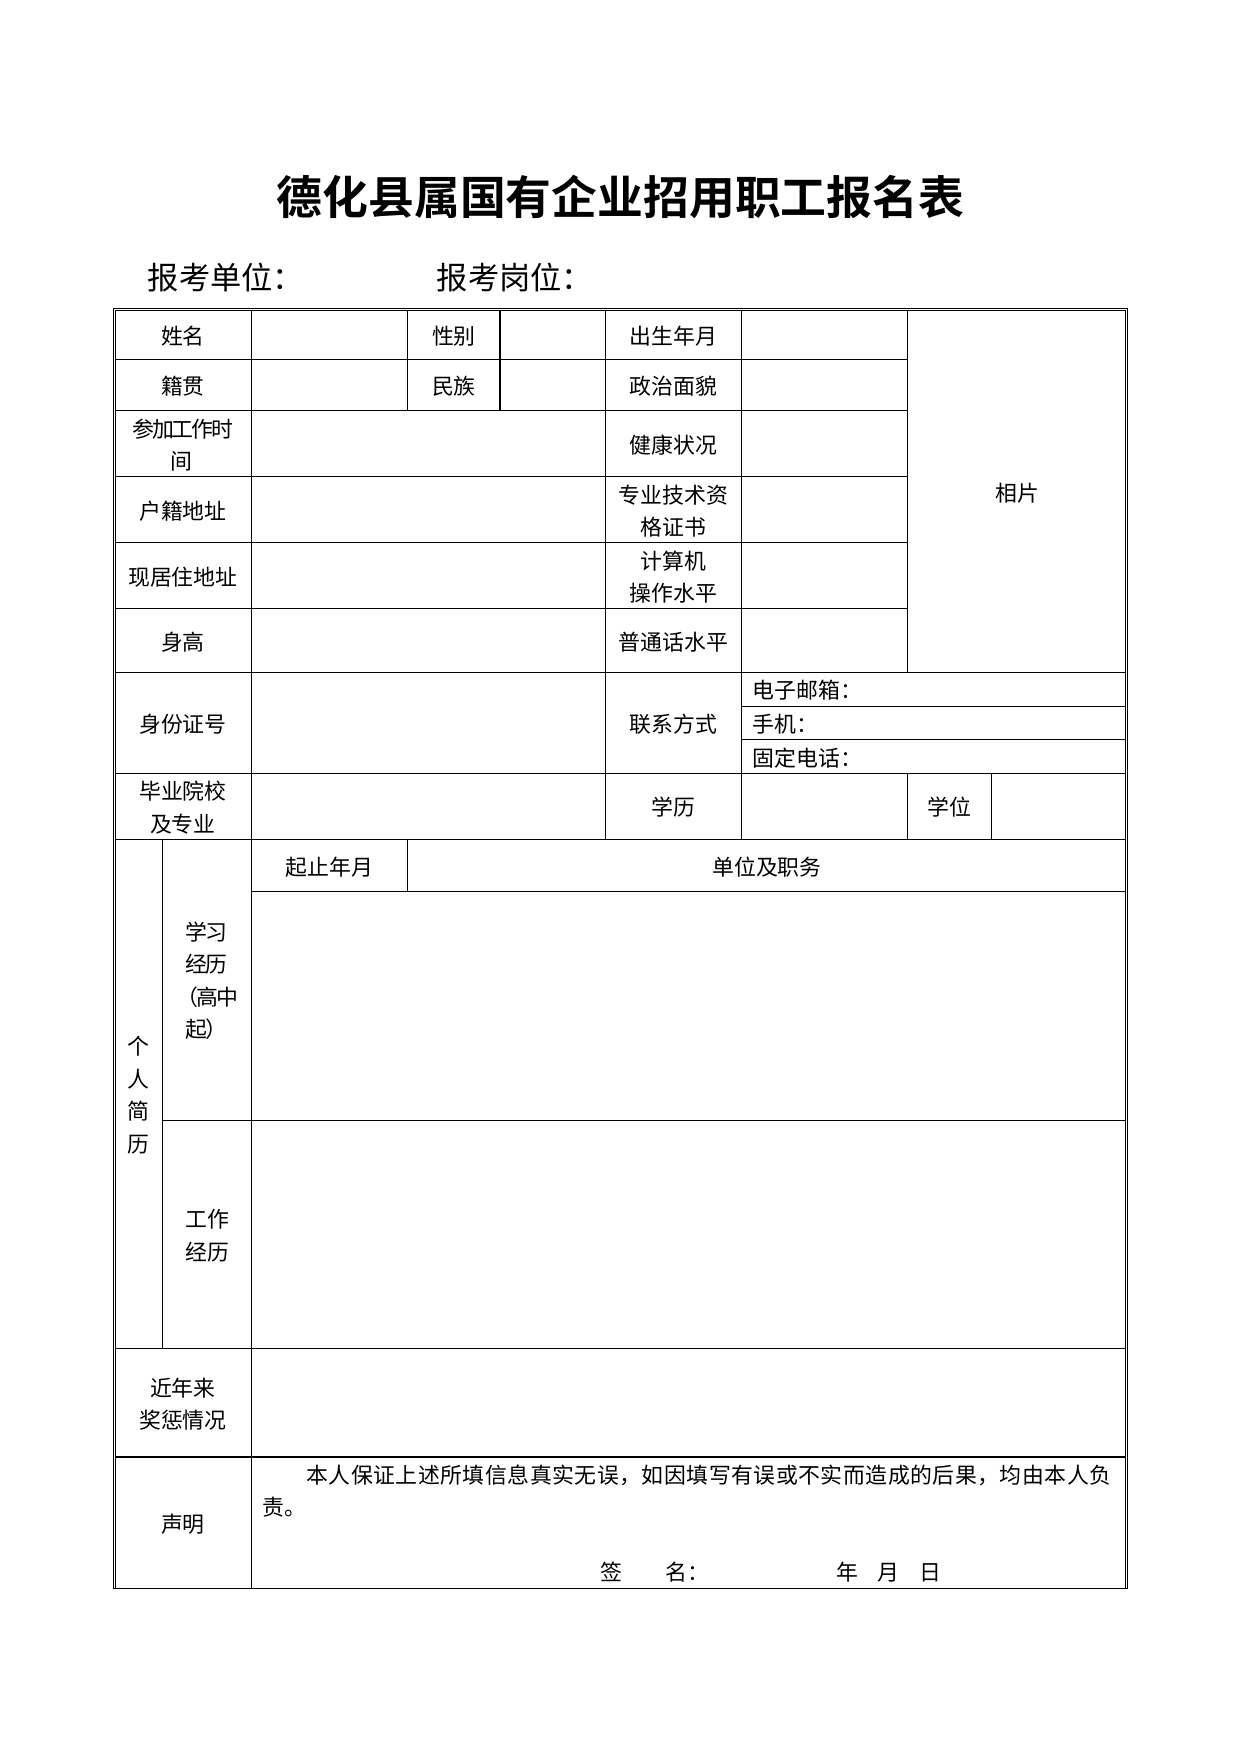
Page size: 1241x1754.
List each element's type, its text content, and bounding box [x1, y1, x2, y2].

table_cell 专业技术资格证书 [606, 477, 741, 542]
table_cell 学位 [908, 774, 991, 839]
table_cell 本人保证上述所填信息真实无误，如因填写有误或不实而造成的后果，均由本人负责。 签 名： 年 月 日 [252, 1458, 1125, 1587]
table_header 性别 [408, 311, 499, 358]
table_cell 政治面貌 [606, 360, 741, 410]
table_cell [742, 543, 907, 608]
table_header 出生年月 [606, 311, 741, 358]
table_cell [252, 360, 407, 410]
table_cell 单位及职务 [408, 840, 1125, 891]
table_cell [742, 774, 907, 839]
table_header [501, 311, 605, 358]
table_cell 现居住地址 [116, 543, 251, 608]
table_cell 个人 简历 [116, 840, 162, 1348]
table_cell 身份证号 [116, 673, 251, 773]
table_cell [742, 609, 907, 672]
table_cell 身高 [116, 609, 251, 672]
table_header 姓名 [116, 311, 251, 358]
table_cell 健康状况 [606, 411, 741, 476]
table_cell 毕业院校 及专业 [116, 774, 251, 839]
table_cell 近年来 奖惩情况 [116, 1349, 251, 1456]
table_header [252, 311, 407, 358]
table_cell 固定电话： [742, 740, 1125, 773]
table_cell 参加工作时间 [116, 411, 251, 476]
table_cell 计算机 操作水平 [606, 543, 741, 608]
text 德化县属国有企业招用职工报名表 [148, 146, 1092, 243]
table_cell 民族 [408, 360, 499, 410]
table_cell 工作 经历 [163, 1121, 251, 1348]
table_cell 户籍地址 [116, 477, 251, 542]
table_cell 普通话水平 [606, 609, 741, 672]
text 报考单位： 报考岗位： [148, 243, 1092, 308]
table_cell [742, 360, 907, 410]
table_cell [252, 609, 605, 672]
table_cell 籍贯 [116, 360, 251, 410]
table_cell [501, 360, 605, 410]
table_cell [252, 477, 605, 542]
table_header [742, 311, 907, 358]
table_cell 学历 [606, 774, 741, 839]
table_cell 起止年月 [252, 840, 407, 891]
table_cell [252, 411, 605, 476]
table_cell [252, 892, 1125, 1119]
table_cell 电子邮箱： [742, 673, 1125, 706]
table_cell [742, 411, 907, 476]
table_cell [252, 774, 605, 839]
table_cell [252, 1121, 1125, 1348]
table_cell 学习 经历 （高中起） [163, 840, 251, 1119]
table_cell [742, 477, 907, 542]
table_cell 联系方式 [606, 673, 741, 773]
table_header 相片 [908, 311, 1125, 672]
table_cell 手机： [742, 707, 1125, 739]
table_cell [252, 673, 605, 773]
table_cell [252, 543, 605, 608]
table_cell [992, 774, 1125, 839]
table_cell 声明 [116, 1458, 251, 1587]
table_cell [252, 1349, 1125, 1456]
